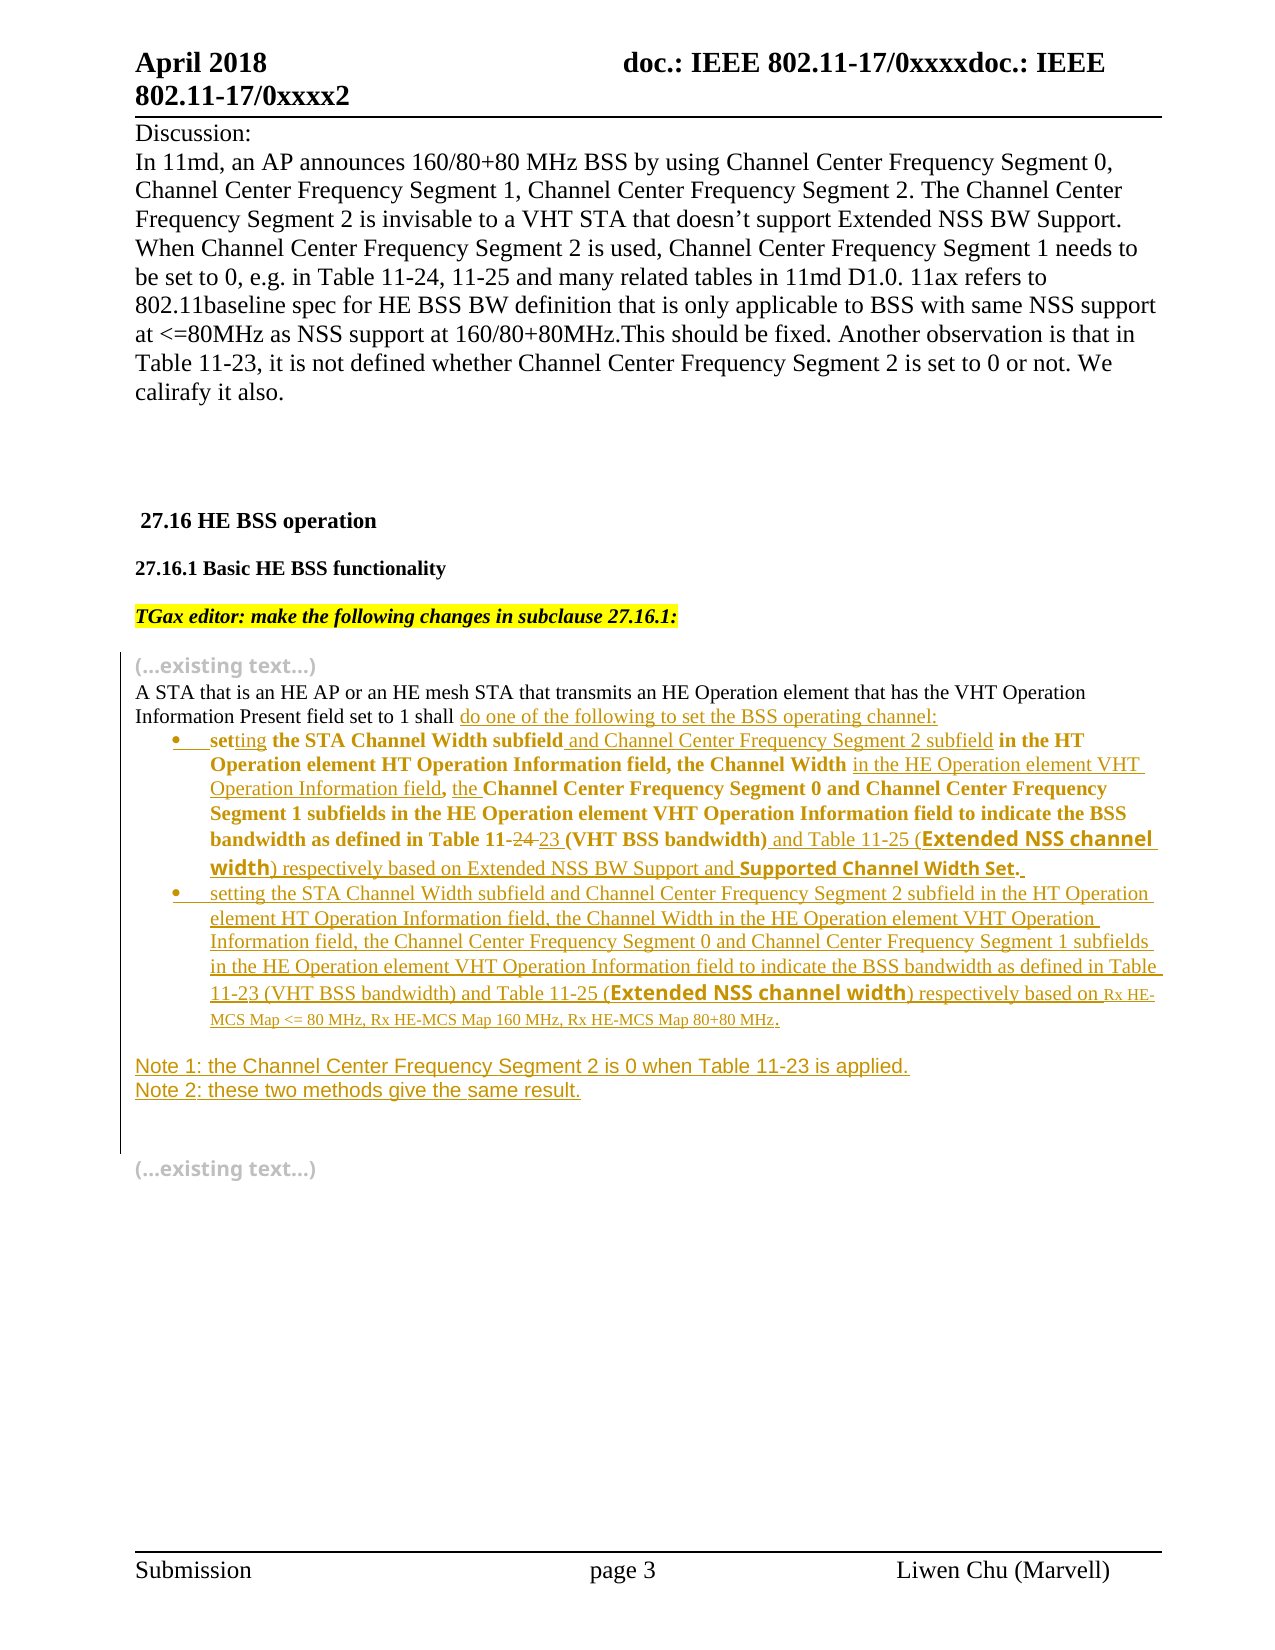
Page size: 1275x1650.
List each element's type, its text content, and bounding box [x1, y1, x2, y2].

text TGax editor: make the following changes in subclause 27.16.1: [135, 603, 1162, 628]
text A STA that is an HE AP or an HE mesh STA that transmits an HE Operation element that has the VHT Operation Information Present field set to 1 shall [135, 680, 1162, 728]
text 27.16.1 Basic HE BSS functionality [135, 555, 1162, 579]
text (…existing text…) [135, 652, 1162, 680]
text 27.16 HE BSS operation [135, 507, 1162, 534]
list set the STA Channel Width subfield in the HT Operation element HT Operation Information field, the Channel Width , Channel Center Frequency Segment 0 and Channel Center Frequency Segment 1 subfields in the HE Operation element VHT Operation Information field to indicate the BSS bandwidth as defined in Table 11-(VHT BSS bandwidth). [172, 728, 1162, 881]
text Discussion: [135, 118, 1162, 147]
text (…existing text…) [135, 1154, 1162, 1183]
text In 11md, an AP announces 160/80+80 MHz BSS by using Channel Center Frequency Segment 0, Channel Center Frequency Segment 1, Channel Center Frequency Segment 2. The Channel Center Frequency Segment 2 is invisable to a VHT STA that doesn’t support Extended NSS BW Support. When Channel Center Frequency Segment 2 is used, Channel Center Frequency Segment 1 needs to be set to 0, e.g. in Table 11-24, 11-25 and many related tables in 11md D1.0. 11ax refers to 802.11baseline spec for HE BSS BW definition that is only applicable to BSS with same NSS support at <=80MHz as NSS support at 160/80+80MHz.This should be fixed. Another observation is that in Table 11-23, it is not defined whether Channel Center Frequency Segment 2 is set to 0 or not. We calirafy it also. [135, 147, 1162, 405]
